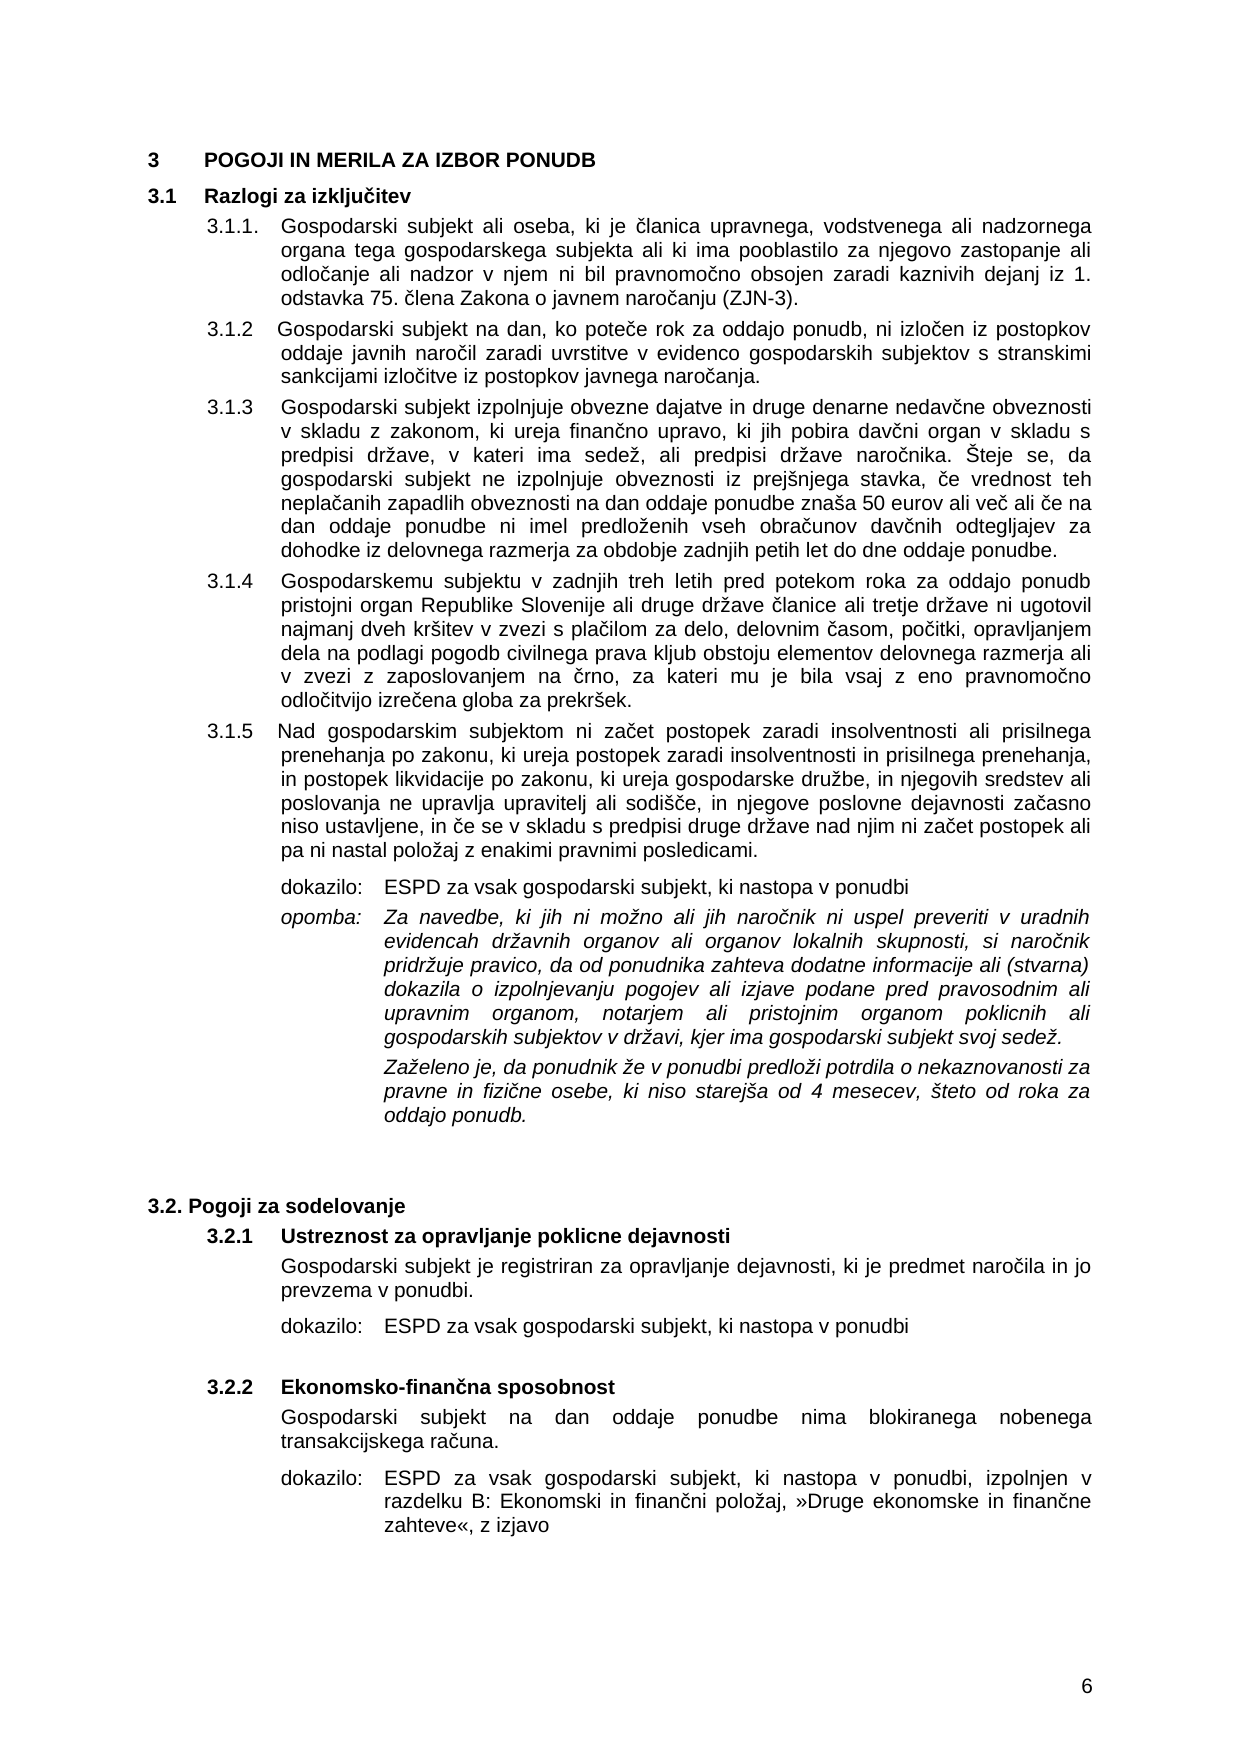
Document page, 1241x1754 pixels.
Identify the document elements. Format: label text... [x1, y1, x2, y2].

text opomba: Za navedbe, ki jih ni možno ali jih naročnik ni uspel preveriti v uradnih evidencah državnih organov ali organov lokalnih skupnosti, si naročnik pridržuje pravico, da od ponudnika zahteva dodatne informacije ali (stvarna) dokazila o izpolnjevanju pogojev ali izjave podane pred pravosodnim ali upravnim organom, notarjem ali pristojnim organom poklicnih ali gospodarskih subjektov v državi, kjer ima gospodarski subjekt svoj sedež. [281, 905, 1092, 1049]
text dokazilo: ESPD za vsak gospodarski subjekt, ki nastopa v ponudbi, izpolnjen v razdelku B: Ekonomski in finančni položaj, »Druge ekonomske in finančne zahteve«, z izjavo [281, 1465, 1092, 1537]
subtitle 3 POGOJI IN MERILA ZA IZBOR PONUDB [148, 148, 1092, 172]
text dokazilo: ESPD za vsak gospodarski subjekt, ki nastopa v ponudbi [281, 875, 1092, 899]
text 3.1.2 Gospodarski subjekt na dan, ko poteče rok za oddajo ponudb, ni izločen iz postopkov oddaje javnih naročil zaradi uvrstitve v evidenco gospodarskih subjektov s stranskimi sankcijami izločitve iz postopkov javnega naročanja. [207, 316, 1092, 388]
text 3.2.2 Ekonomsko-finančna sposobnost [207, 1375, 1092, 1399]
subtitle 3.1 Razlogi za izključitev [148, 184, 1092, 208]
text 3.2.1 Ustreznost za opravljanje poklicne dejavnosti [207, 1224, 1092, 1248]
text 3.1.1. Gospodarski subjekt ali oseba, ki je članica upravnega, vodstvenega ali nadzornega organa tega gospodarskega subjekta ali ki ima pooblastilo za njegovo zastopanje ali odločanje ali nadzor v njem ni bil pravnomočno obsojen zaradi kaznivih dejanj iz 1. odstavka 75. člena Zakona o javnem naročanju (ZJN-3). [207, 214, 1092, 310]
text 3.1.3 Gospodarski subjekt izpolnjuje obvezne dajatve in druge denarne nedavčne obveznosti v skladu z zakonom, ki ureja finančno upravo, ki jih pobira davčni organ v skladu s predpisi države, v kateri ima sedež, ali predpisi države naročnika. Šteje se, da gospodarski subjekt ne izpolnjuje obveznosti iz prejšnjega stavka, če vrednost teh neplačanih zapadlih obveznosti na dan oddaje ponudbe znaša 50 eurov ali več ali če na dan oddaje ponudbe ni imel predloženih vseh obračunov davčnih odtegljajev za dohodke iz delovnega razmerja za obdobje zadnjih petih let do dne oddaje ponudbe. [207, 394, 1092, 562]
text dokazilo: ESPD za vsak gospodarski subjekt, ki nastopa v ponudbi [281, 1314, 1092, 1338]
text 3.1.4 Gospodarskemu subjektu v zadnjih treh letih pred potekom roka za oddajo ponudb pristojni organ Republike Slovenije ali druge države članice ali tretje države ni ugotovil najmanj dveh kršitev v zvezi s plačilom za delo, delovnim časom, počitki, opravljanjem dela na podlagi pogodb civilnega prava kljub obstoju elementov delovnega razmerja ali v zvezi z zaposlovanjem na črno, za kateri mu je bila vsaj z eno pravnomočno odločitvijo izrečena globa za prekršek. [207, 568, 1092, 712]
text Zaželeno je, da ponudnik že v ponudbi predloži potrdila o nekaznovanosti za pravne in fizične osebe, ki niso starejša od 4 mesecev, šteto od roka za oddajo ponudb. [281, 1055, 1092, 1127]
text Gospodarski subjekt na dan oddaje ponudbe nima blokiranega nobenega transakcijskega računa. [207, 1405, 1092, 1453]
text 3.1.5 Nad gospodarskim subjektom ni začet postopek zaradi insolventnosti ali prisilnega prenehanja po zakonu, ki ureja postopek zaradi insolventnosti in prisilnega prenehanja, in postopek likvidacije po zakonu, ki ureja gospodarske družbe, in njegovih sredstev ali poslovanja ne upravlja upravitelj ali sodišče, in njegove poslovne dejavnosti začasno niso ustavljene, in če se v skladu s predpisi druge države nad njim ni začet postopek ali pa ni nastal položaj z enakimi pravnimi posledicami. [207, 718, 1092, 862]
text 3.2. Pogoji za sodelovanje [148, 1193, 1092, 1217]
text Gospodarski subjekt je registriran za opravljanje dejavnosti, ki je predmet naročila in jo prevzema v ponudbi. [207, 1254, 1092, 1302]
